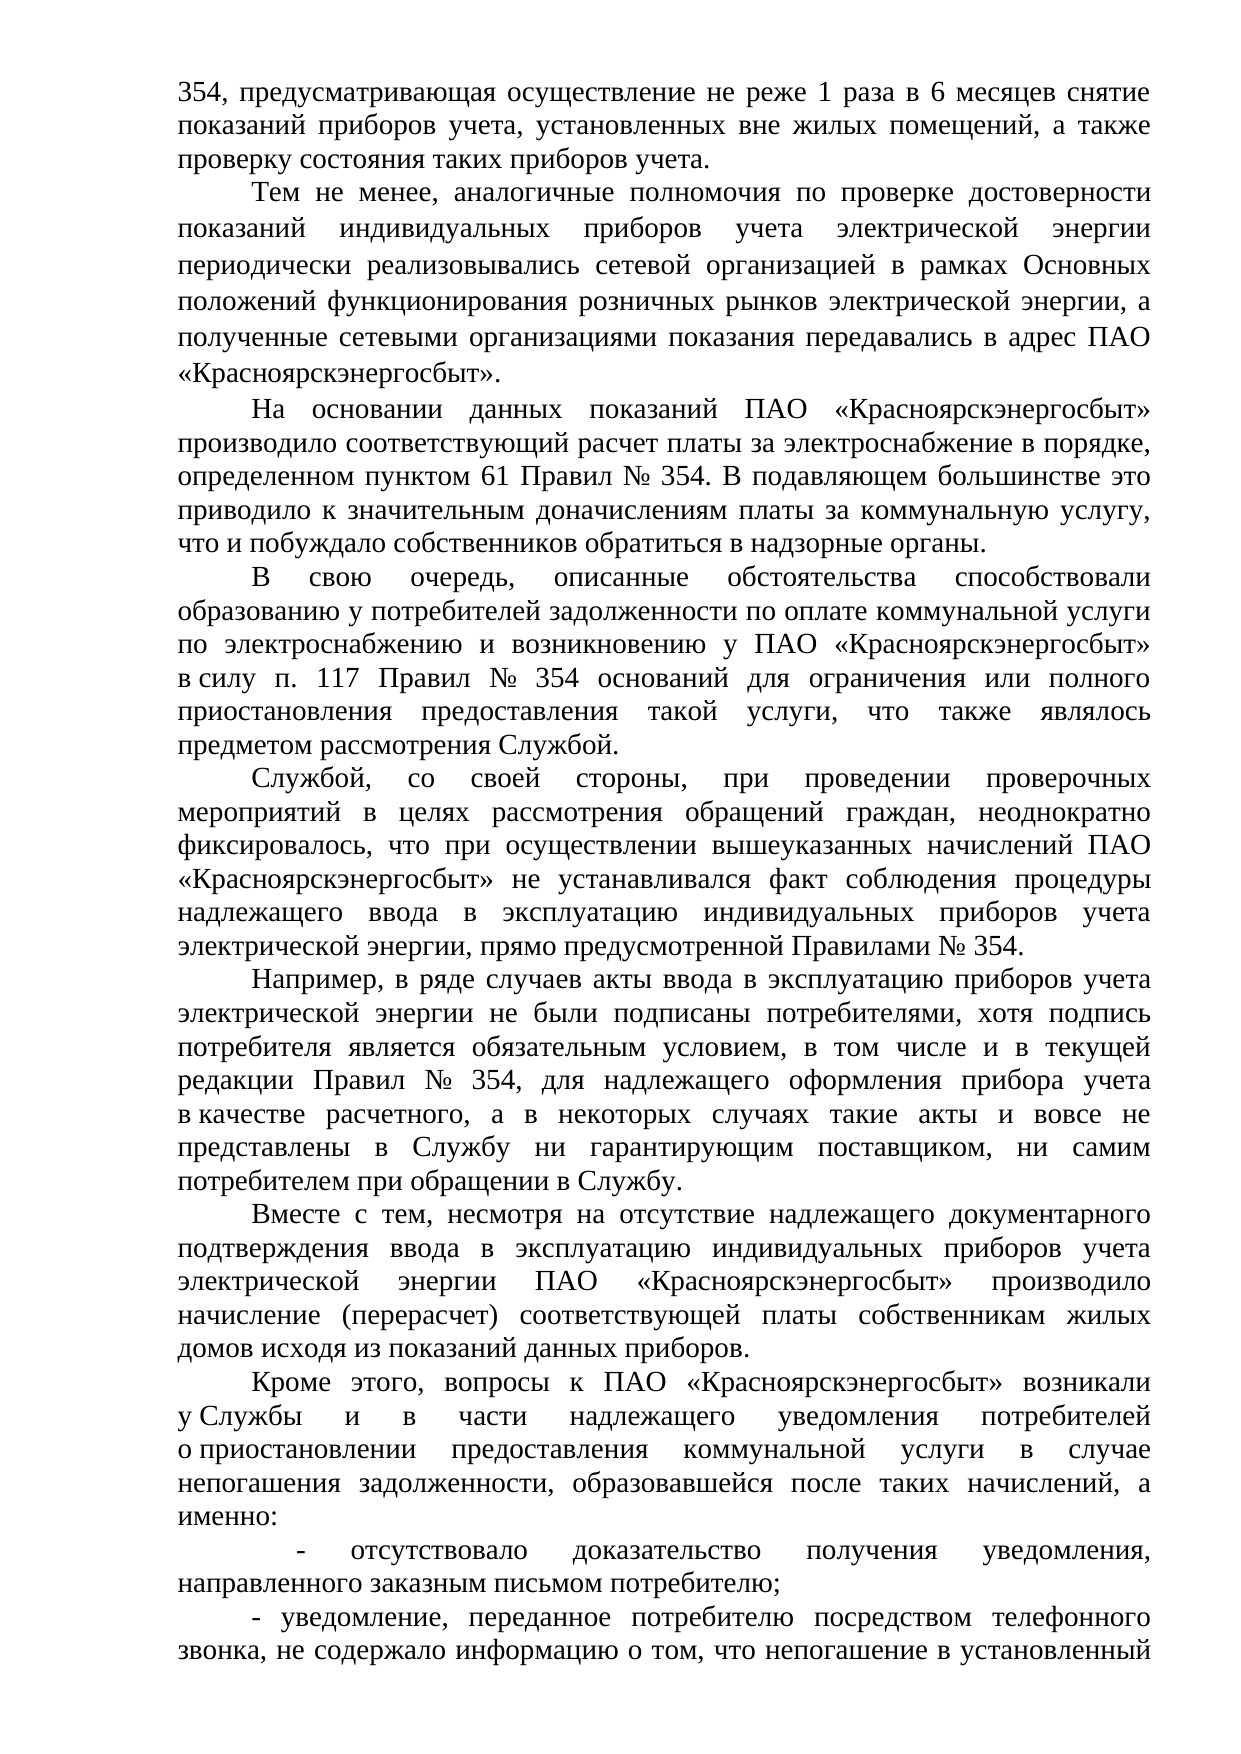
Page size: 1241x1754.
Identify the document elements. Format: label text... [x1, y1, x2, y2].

text Службой, со своей стороны, при проведении проверочных мероприятий в целях рассмотрения обращений граждан, неоднократно фиксировалось, что при осуществлении вышеуказанных начислений ПАО «Красноярскэнергосбыт» не устанавливался факт соблюдения процедуры надлежащего ввода в эксплуатацию индивидуальных приборов учета электрической энергии, прямо предусмотренной Правилами № 354. [177, 760, 1152, 962]
text Вместе с тем, несмотря на отсутствие надлежащего документарного подтверждения ввода в эксплуатацию индивидуальных приборов учета электрической энергии ПАО «Красноярскэнергосбыт» производило начисление (перерасчет) соответствующей платы собственникам жилых домов исходя из показаний данных приборов. [177, 1196, 1152, 1364]
text Например, в ряде случаев акты ввода в эксплуатацию приборов учета электрической энергии не были подписаны потребителями, хотя подпись потребителя является обязательным условием, в том числе и в текущей редакции Правил № 354, для надлежащего оформления прибора учета в качестве расчетного, а в некоторых случаях такие акты и вовсе не представлены в Службу ни гарантирующим поставщиком, ни самим потребителем при обращении в Службу. [177, 962, 1152, 1196]
text Кроме этого, вопросы к ПАО «Красноярскэнергосбыт» возникали у Службы и в части надлежащего уведомления потребителей о приостановлении предоставления коммунальной услуги в случае непогашения задолженности, образовавшейся после таких начислений, а именно: [177, 1364, 1152, 1532]
text Тем не менее, аналогичные полномочия по проверке достоверности показаний индивидуальных приборов учета электрической энергии периодически реализовывались сетевой организацией в рамках Основных положений функционирования розничных рынков электрической энергии, а полученные сетевыми организациями показания передавались в адрес ПАО «Красноярскэнергосбыт». [177, 174, 1152, 389]
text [177, 1599, 1152, 1666]
text - отсутствовало доказательство получения уведомления, направленного заказным письмом потребителю; [177, 1532, 1152, 1599]
text На основании данных показаний ПАО «Красноярскэнергосбыт» производило соответствующий расчет платы за электроснабжение в порядке, определенном пунктом 61 Правил № 354. В подавляющем большинстве это приводило к значительным доначислениям платы за коммунальную услугу, что и побуждало собственников обратиться в надзорные органы. [177, 391, 1152, 559]
text В свою очередь, описанные обстоятельства способствовали образованию у потребителей задолженности по оплате коммунальной услуги по электроснабжению и возникновению у ПАО «Красноярскэнергосбыт» в силу п. 117 Правил № 354 оснований для ограничения или полного приостановления предоставления такой услуги, что также являлось предметом рассмотрения Службой. [177, 559, 1152, 760]
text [177, 74, 1152, 174]
